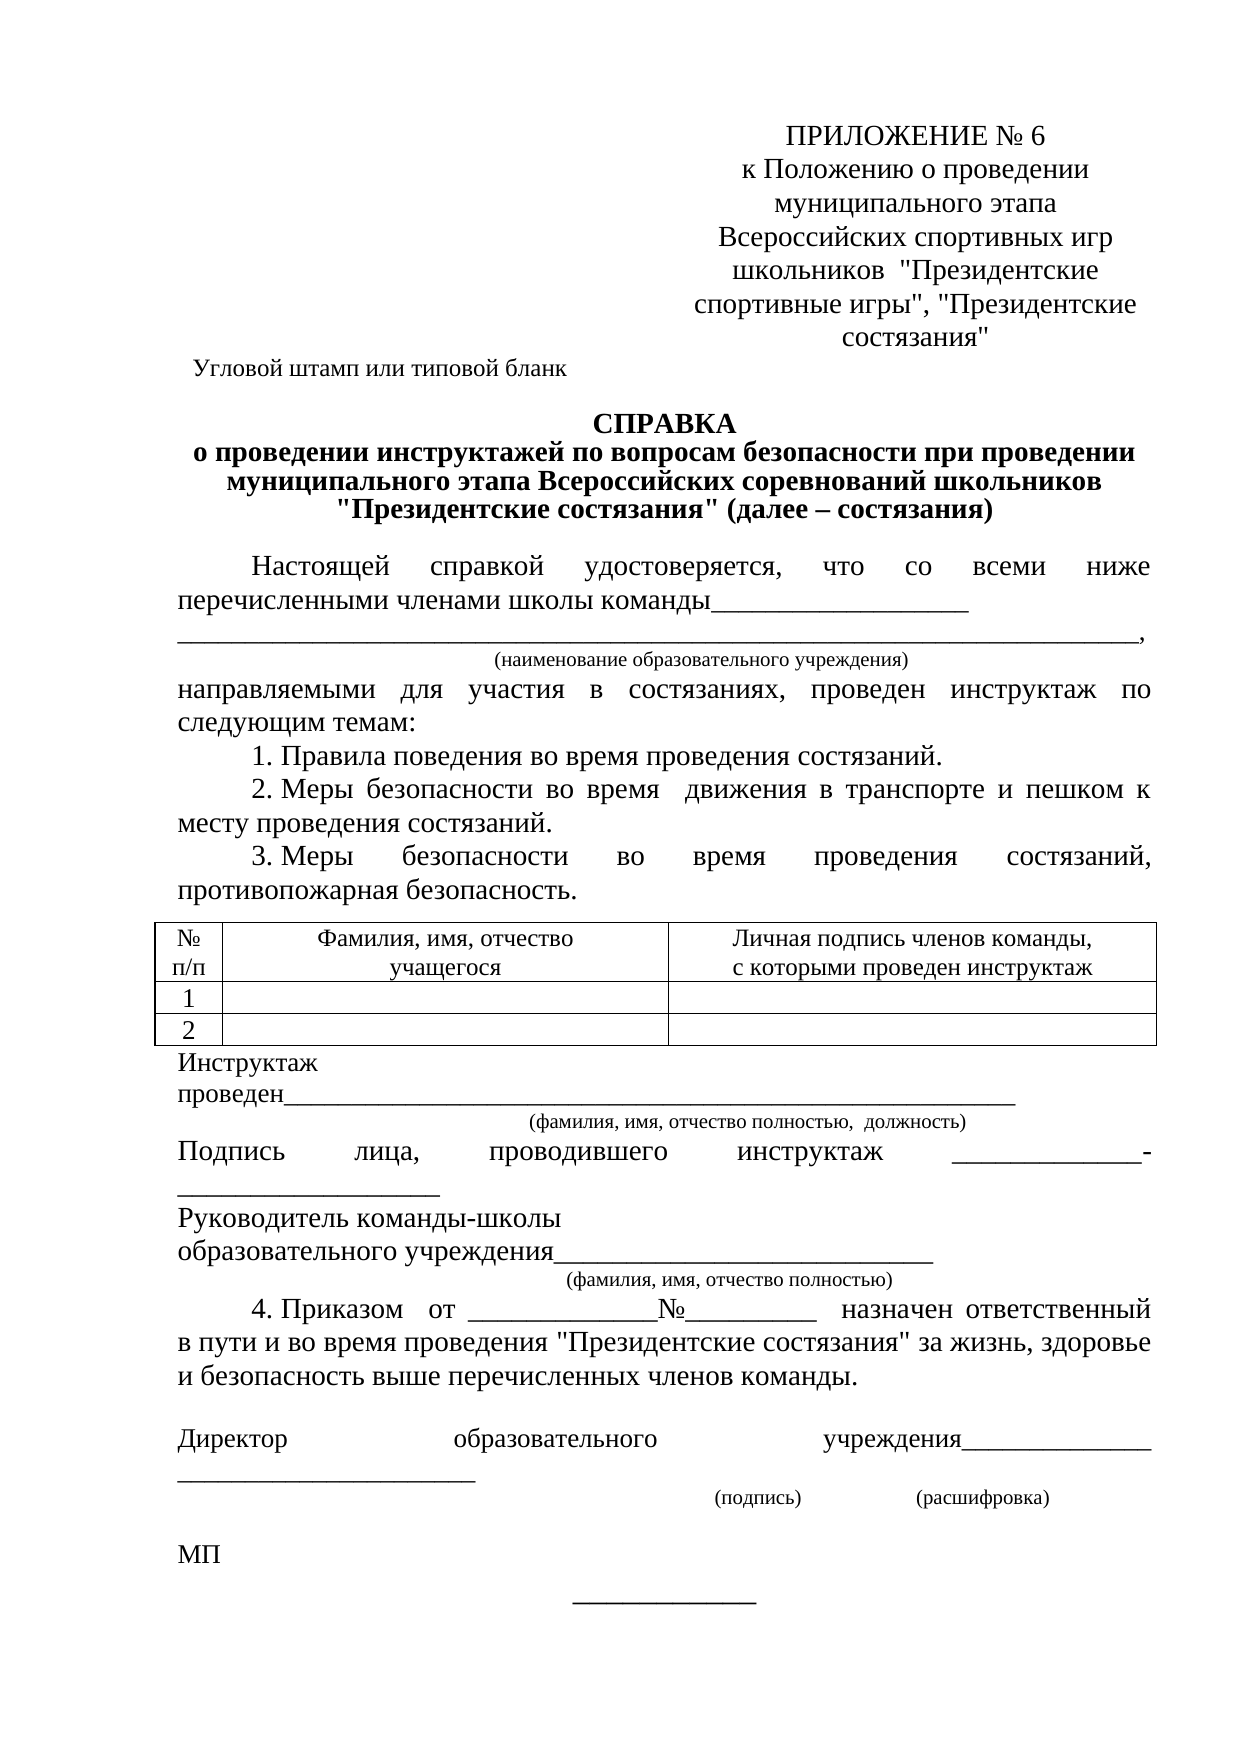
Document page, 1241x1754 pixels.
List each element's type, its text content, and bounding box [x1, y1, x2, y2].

table_cell [669, 1014, 1156, 1045]
text МП [177, 1538, 1152, 1569]
text (фамилия, имя, отчество полностью, должность) [177, 1108, 1152, 1133]
list Правила поведения во время проведения состязаний. [177, 738, 1152, 771]
text ___________ [177, 1569, 1152, 1607]
text (наименование образовательного учреждения) [177, 647, 1152, 671]
text Инструктаж проведен______________________________________________________ [177, 1046, 1152, 1108]
table_cell [669, 982, 1156, 1013]
text Угловой штамп или типовой бланк [177, 353, 1152, 382]
text Руководитель команды-школы образовательного учреждения__________________________ [177, 1200, 1152, 1267]
table_cell [223, 1014, 668, 1045]
text (фамилия, имя, отчество полностью) [177, 1267, 1152, 1291]
list Меры безопасности во время проведения состязаний, противопожарная безопасность. [177, 838, 1152, 906]
table_header Личная подпись членов команды, с которыми проведен инструктаж [669, 923, 1156, 981]
table_header № п/п [156, 923, 222, 981]
text о проведении инструктажей по вопросам безопасности при проведении муниципального этапа Всероссийских соревнований школьников "Президентские состязания" (далее – состязания) [177, 439, 1152, 524]
text СПРАВКА [177, 410, 1152, 439]
table_header Фамилия, имя, отчество учащегося [223, 923, 668, 981]
text к Положению о проведении муниципального этапа Всероссийских спортивных игр школьников "Президентские спортивные игры", "Президентские состязания" [679, 152, 1152, 353]
table_cell 1 [156, 982, 222, 1013]
text Настоящей справкой удостоверяется, что со всеми ниже перечисленными членами школы команды___________________ [177, 548, 1152, 616]
text Подпись лица, проводившего инструктаж _______________________________ [177, 1133, 1152, 1200]
table_cell [223, 982, 668, 1013]
list Меры безопасности во время движения в транспорте и пешком к месту проведения состязаний. [177, 771, 1152, 838]
list Приказом от _____________№_________ назначен ответственный в пути и во время проведения "Президентские состязания" за жизнь, здоровье и безопасность выше перечисленных членов команды. [177, 1291, 1152, 1391]
text направляемыми для участия в состязаниях, проведен инструктаж по следующим темам: [177, 671, 1152, 738]
text _______________________________________________________________________, [177, 616, 1152, 647]
table_cell 2 [156, 1014, 222, 1045]
text (подпись) (расшифровка) [546, 1485, 1152, 1509]
text Директор образовательного учреждения______________ ______________________ [177, 1423, 1152, 1485]
text ПРИЛОЖЕНИЕ № 6 [679, 118, 1152, 152]
